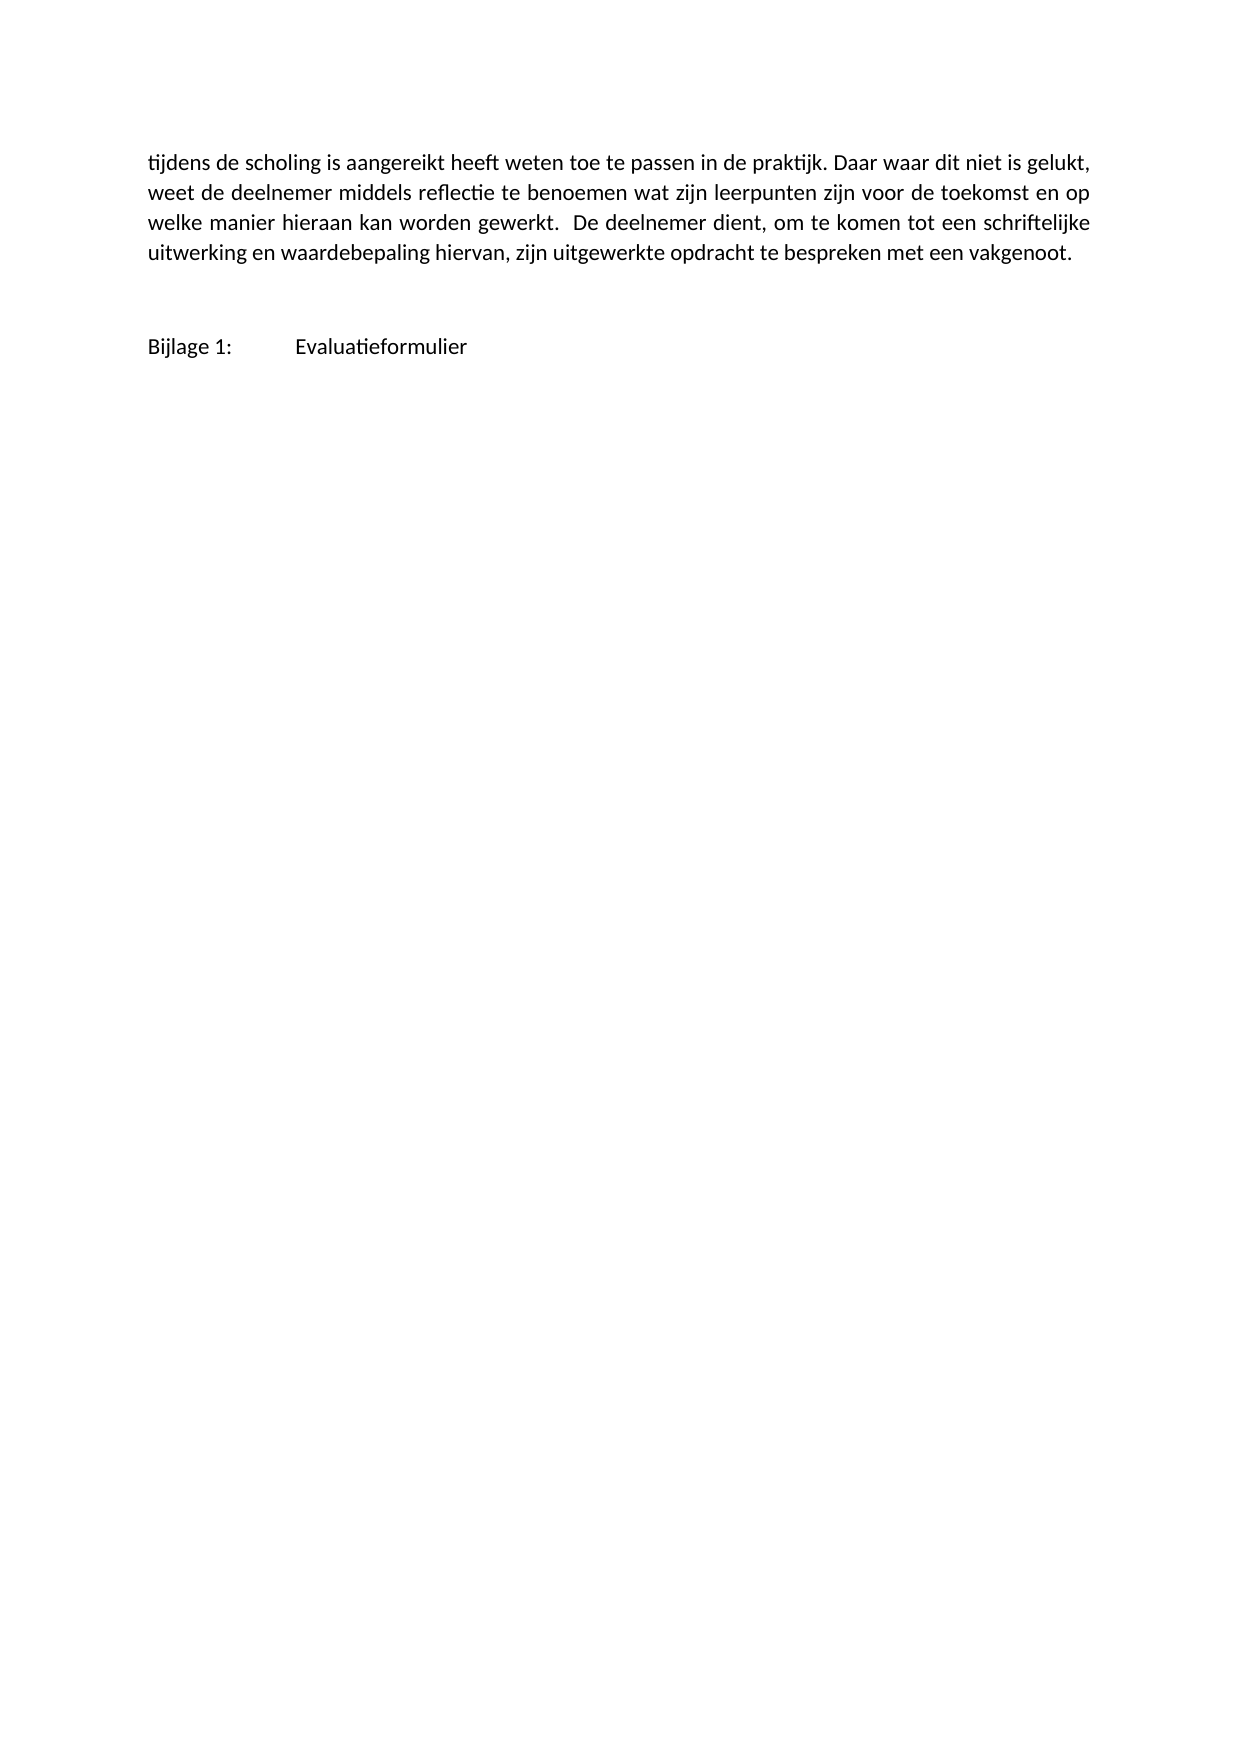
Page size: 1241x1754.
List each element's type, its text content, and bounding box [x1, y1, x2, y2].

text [148, 148, 1093, 266]
text Bijlage 1: Evaluatieformulier [148, 332, 1093, 360]
